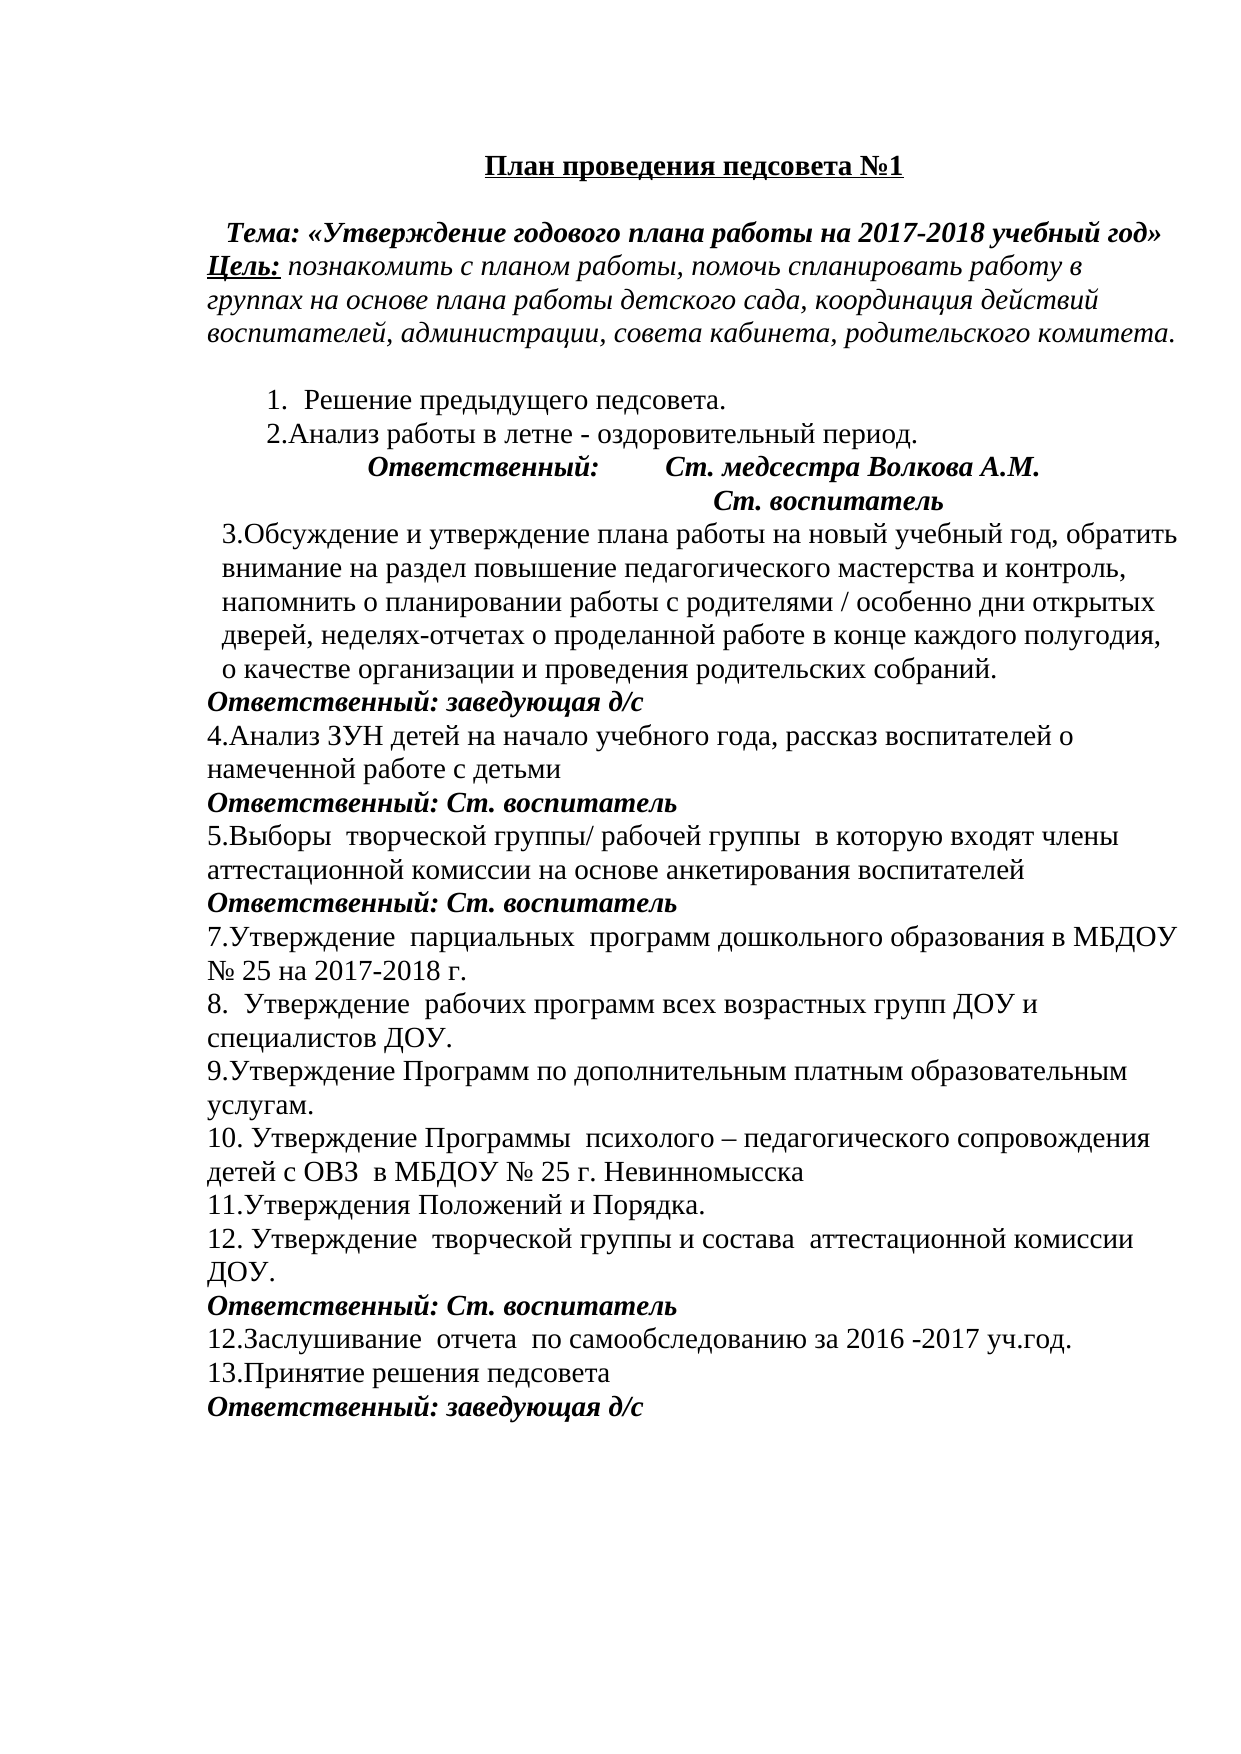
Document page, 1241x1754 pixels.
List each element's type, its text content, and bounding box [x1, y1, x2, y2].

text Тема: «Утверждение годового плана работы на 2017-2018 учебный год» [207, 215, 1181, 248]
text Ответственный: заведующая д/с [207, 1389, 1181, 1422]
text 11.Утверждения Положений и Порядка. [207, 1187, 1181, 1221]
text Ответственный: Ст. воспитатель [207, 886, 1181, 919]
text 12. Утверждение творческой группы и состава аттестационной комиссии ДОУ. [207, 1221, 1181, 1288]
list Решение предыдущего педсовета. [266, 382, 1181, 416]
text 9.Утверждение Программ по дополнительным платным образовательным услугам. [207, 1053, 1181, 1120]
list 3.Обсуждение и утверждение плана работы на новый учебный год, обратить внимание на раздел повышение педагогического мастерства и контроль, напомнить о планировании работы с родителями / особенно дни открытых дверей, неделях-отчетах о проделанной работе в конце каждого полугодия, о качестве организации и проведения родительских собраний. [222, 517, 1181, 684]
text Ст. воспитатель [207, 483, 1181, 517]
text Ответственный: заведующая д/с [207, 684, 1181, 718]
text План проведения педсовета №1 [207, 148, 1181, 181]
list 5.Выборы творческой группы/ рабочей группы в которую входят члены аттестационной комиссии на основе анкетирования воспитателей [207, 818, 1181, 886]
text 7.Утверждение парциальных программ дошкольного образования в МБДОУ № 25 на 2017-2018 г. [207, 919, 1181, 986]
text Ответственный: Ст. воспитатель [207, 1288, 1181, 1322]
text 2.Анализ работы в летне - оздоровительный период. [266, 416, 1181, 449]
text Ответственный: Ст. медсестра Волкова А.М. [207, 449, 1181, 483]
text 10. Утверждение Программы психолого – педагогического сопровождения детей с ОВЗ в МБДОУ № 25 г. Невинномысска [207, 1120, 1181, 1187]
list 4.Анализ ЗУН детей на начало учебного года, рассказ воспитателей о намеченной работе с детьми [207, 718, 1181, 785]
text Цель: познакомить с планом работы, помочь спланировать работу в группах на основе плана работы детского сада, координация действий воспитателей, администрации, совета кабинета, родительского комитета. [207, 248, 1181, 349]
text 8. Утверждение рабочих программ всех возрастных групп ДОУ и специалистов ДОУ. [207, 986, 1181, 1053]
text 12.Заслушивание отчета по самообследованию за 2016 -2017 уч.год. [207, 1322, 1181, 1355]
text 13.Принятие решения педсовета [207, 1355, 1181, 1389]
text Ответственный: Ст. воспитатель [207, 785, 1181, 818]
